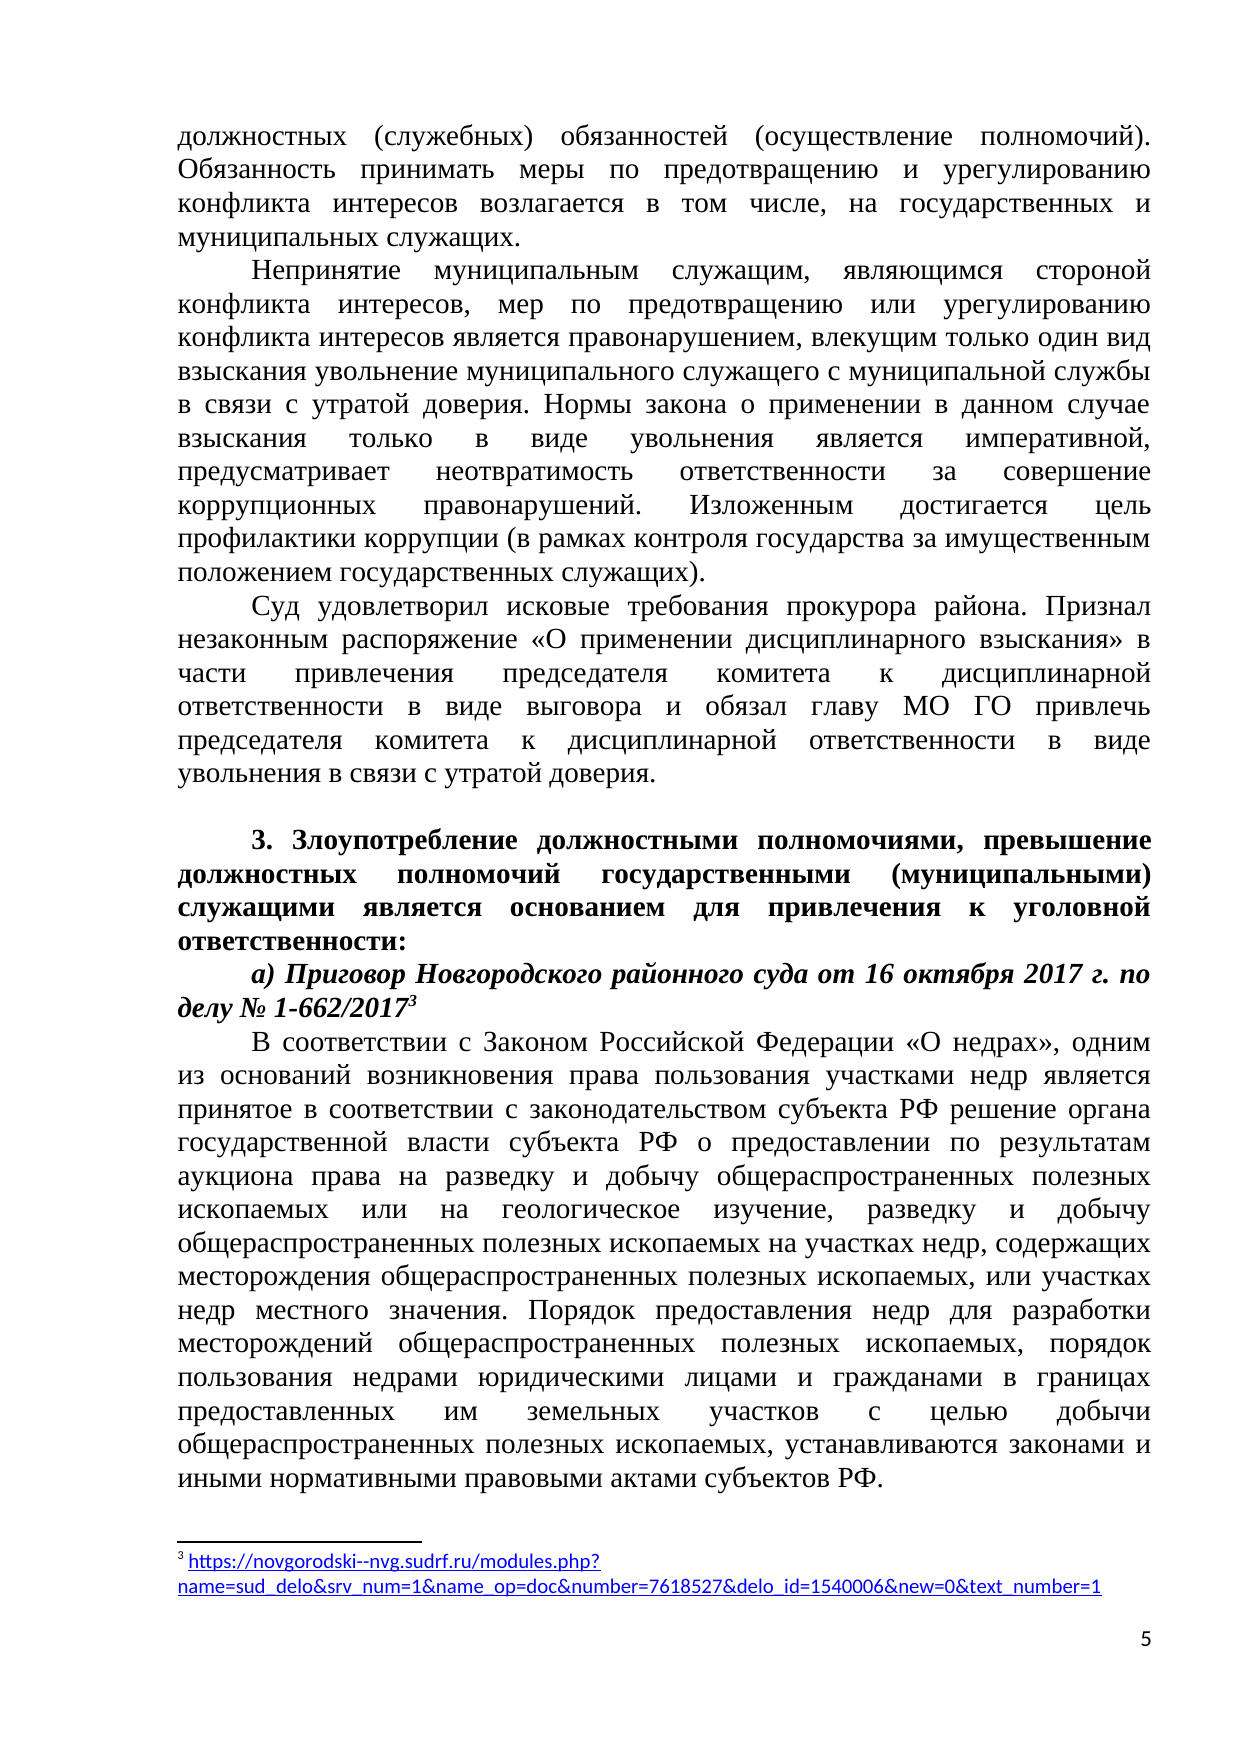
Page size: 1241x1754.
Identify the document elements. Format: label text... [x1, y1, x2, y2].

text Суд удовлетворил исковые требования прокурора района. Признал незаконным распоряжение «О применении дисциплинарного взыскания» в части привлечения председателя комитета к дисциплинарной ответственности в виде выговора и обязал главу МО ГО привлечь председателя комитета к дисциплинарной ответственности в виде увольнения в связи с утратой доверия. [177, 588, 1152, 789]
text 3. Злоупотребление должностными полномочиями, превышение должностных полномочий государственными (муниципальными) служащими является основанием для привлечения к уголовной ответственности: [177, 822, 1152, 957]
text Непринятие муниципальным служащим, являющимся стороной конфликта интересов, мер по предотвращению или урегулированию конфликта интересов является правонарушением, влекущим только один вид взыскания увольнение муниципального служащего с муниципальной службы в связи с утратой доверия. Нормы закона о применении в данном случае взыскания только в виде увольнения является императивной, предусматривает неотвратимость ответственности за совершение коррупционных правонарушений. Изложенным достигается цель профилактики коррупции (в рамках контроля государства за имущественным положением государственных служащих). [177, 252, 1152, 588]
text В соответствии с Законом Российской Федерации «О недрах», одним из оснований возникновения права пользования участками недр является принятое в соответствии с законодательством субъекта РФ решение органа государственной власти субъекта РФ о предоставлении по результатам аукциона права на разведку и добычу общераспространенных полезных ископаемых или на геологическое изучение, разведку и добычу общераспространенных полезных ископаемых на участках недр, содержащих месторождения общераспространенных полезных ископаемых, или участках недр местного значения. Порядок предоставления недр для разработки месторождений общераспространенных полезных ископаемых, порядок пользования недрами юридическими лицами и гражданами в границах предоставленных им земельных участков с целью добычи общераспространенных полезных ископаемых, устанавливаются законами и иными нормативными правовыми актами субъектов РФ. [177, 1024, 1152, 1493]
text а) Приговор Новгородского районного суда от 16 октября 2017 г. по делу № 1-662/2017 [177, 957, 1152, 1024]
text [177, 118, 1152, 252]
